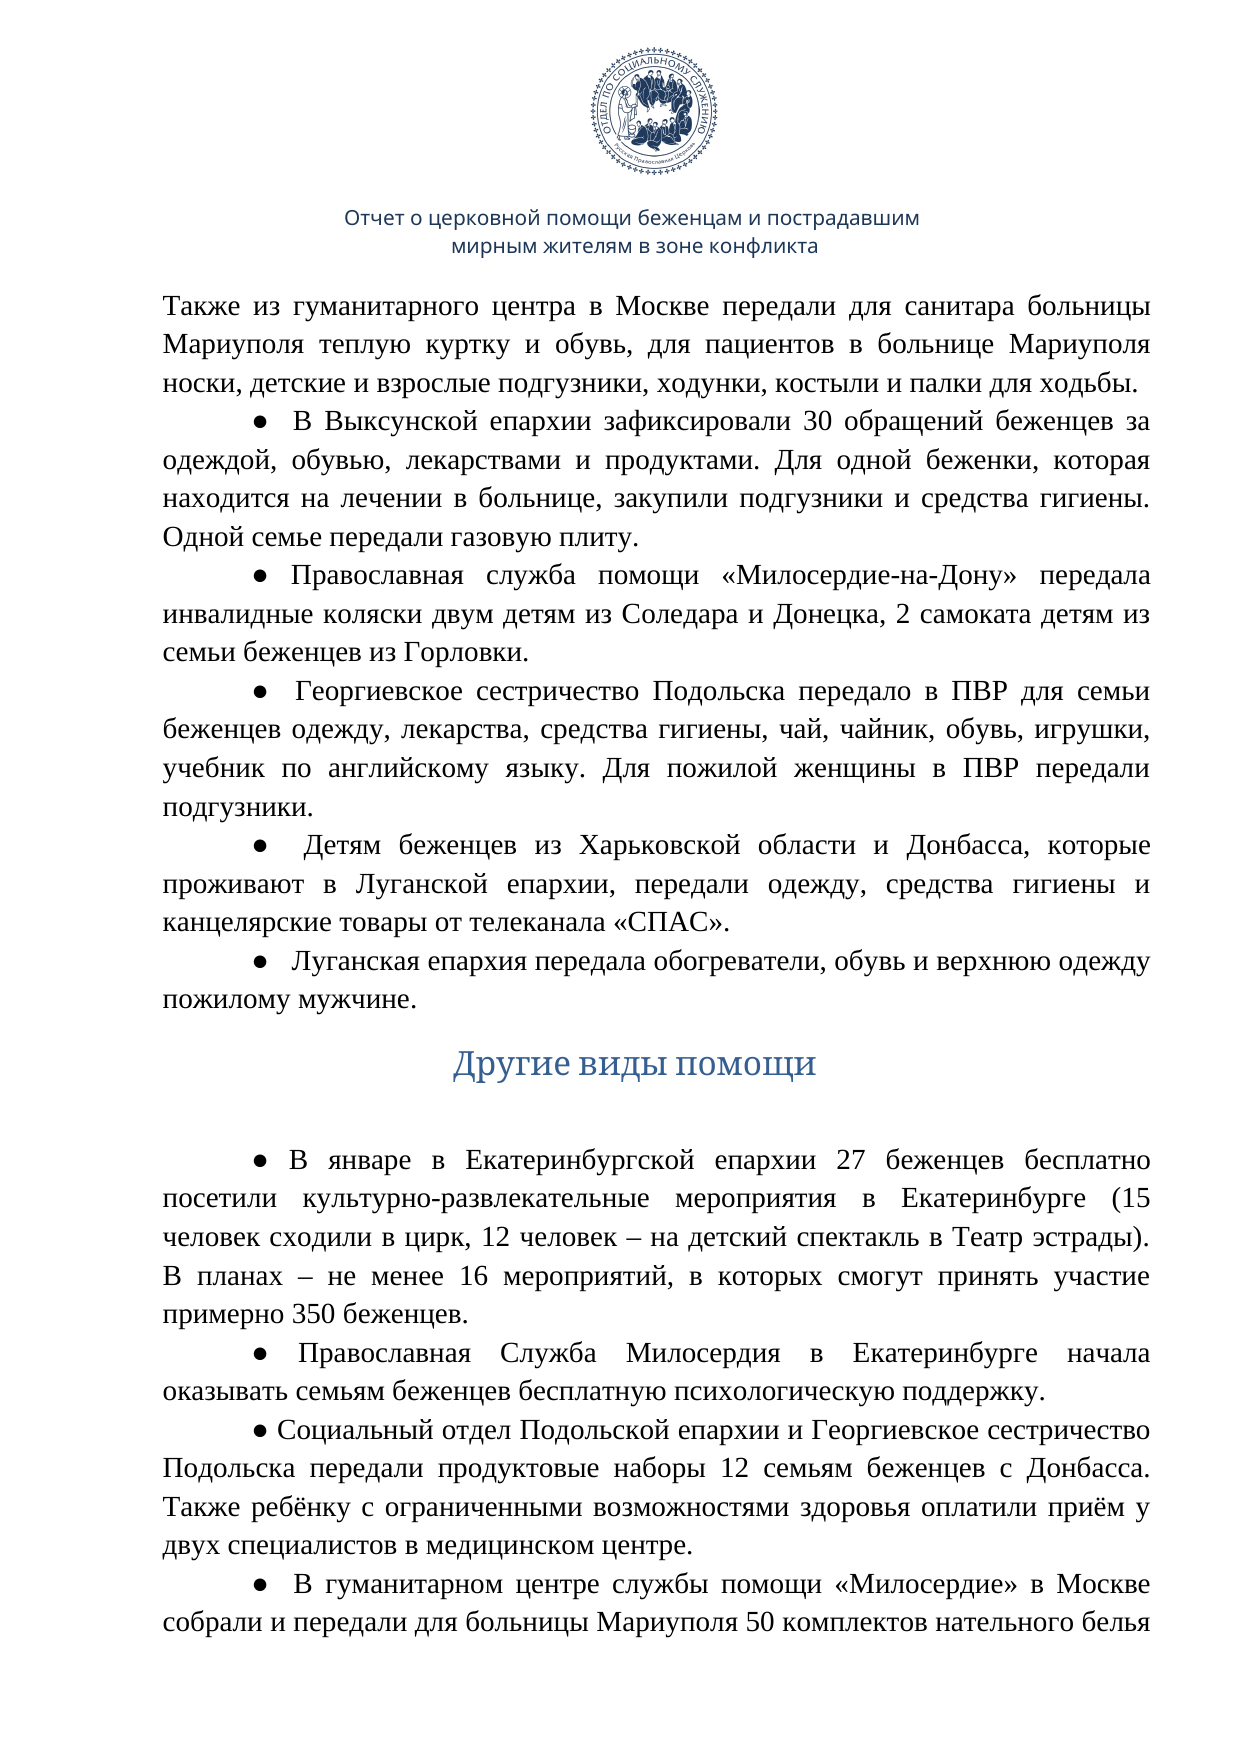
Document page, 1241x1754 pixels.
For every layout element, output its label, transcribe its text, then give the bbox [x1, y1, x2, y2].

text ● Православная Служба Милосердия в Екатеринбурге начала оказывать семьям беженцев бесплатную психологическую поддержку. [162, 1335, 1152, 1407]
text ● Православная служба помощи «Милосердие-на-Дону» передала инвалидные коляски двум детям из Соледара и Донецка, 2 самоката детям из семьи беженцев из Горловки. [162, 557, 1152, 668]
text ● В Выксунской епархии зафиксировали 30 обращений беженцев за одеждой, обувью, лекарствами и продуктами. Для одной беженки, которая находится на лечении в больнице, закупили подгузники и средства гигиены. Одной семье передали газовую плиту. [162, 403, 1152, 552]
text ● Социальный отдел Подольской епархии и Георгиевское сестричество Подольска передали продуктовые наборы 12 семьям беженцев с Донбасса. Также ребёнку с ограниченными возможностями здоровья оплатили приём у двух специалистов в медицинском центре. [162, 1412, 1152, 1561]
text ● В январе в Екатеринбургской епархии 27 беженцев бесплатно посетили культурно-развлекательные мероприятия в Екатеринбурге (15 человек сходили в цирк, 12 человек – на детский спектакль в Театр эстрады). В планах – не менее 16 мероприятий, в которых смогут принять участие примерно 350 беженцев. [162, 1142, 1152, 1330]
text ● Луганская епархия передала обогреватели, обувь и верхнюю одежду пожилому мужчине. [162, 943, 1152, 1015]
text ● Георгиевское сестричество Подольска передало в ПВР для семьи беженцев одежду, лекарства, средства гигиены, чай, чайник, обувь, игрушки, учебник по английскому языку. Для пожилой женщины в ПВР передали подгузники. [162, 673, 1152, 822]
text ● Детям беженцев из Харьковской области и Донбасса, которые проживают в Луганской епархии, передали одежду, средства гигиены и канцелярские товары от телеканала «СПАС». [162, 827, 1152, 938]
text Другие виды помощи [118, 1045, 1152, 1083]
picture [590, 47, 718, 175]
